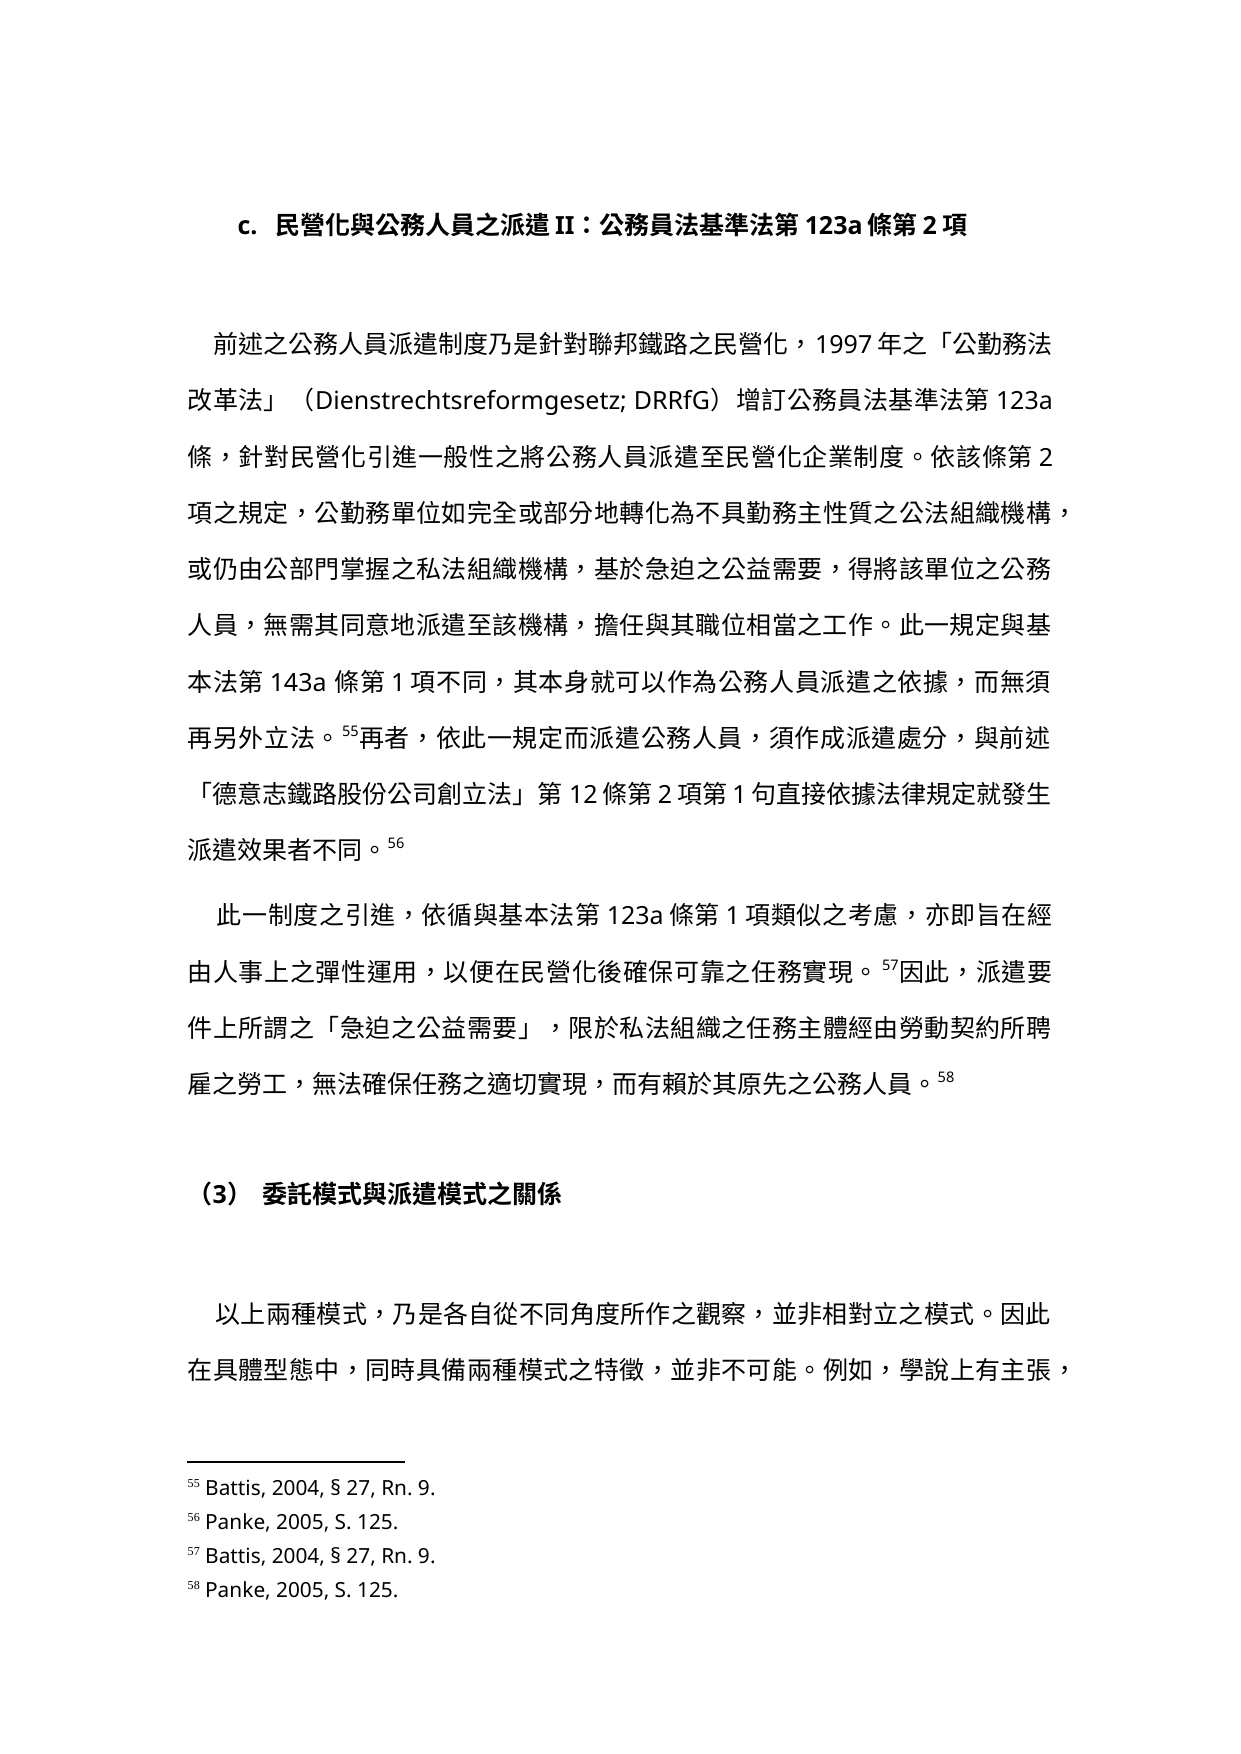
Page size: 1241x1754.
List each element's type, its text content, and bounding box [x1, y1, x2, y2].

list 委託模式與派遣模式之關係 [187, 1174, 1053, 1212]
text 此一制度之引進，依循與基本法第123a條第1項類似之考慮，亦即旨在經由人事上之彈性運用，以便在民營化後確保可靠之任務實現。因此，派遣要件上所謂之「急迫之公益需要」，限於私法組織之任務主體經由勞動契約所聘雇之勞工，無法確保任務之適切實現，而有賴於其原先之公務人員。 [187, 895, 1053, 1101]
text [187, 1293, 1053, 1387]
list 民營化與公務人員之派遣II：公務員法基準法第123a條第2項 [237, 204, 1053, 242]
text 前述之公務人員派遣制度乃是針對聯邦鐵路之民營化，1997年之「公勤務法改革法」（Dienstrechtsreformgesetz; DRRfG）增訂公務員法基準法第123a條，針對民營化引進一般性之將公務人員派遣至民營化企業制度。依該條第2項之規定，公勤務單位如完全或部分地轉化為不具勤務主性質之公法組織機構，或仍由公部門掌握之私法組織機構，基於急迫之公益需要，得將該單位之公務人員，無需其同意地派遣至該機構，擔任與其職位相當之工作。此一規定與基本法第143a 條第1項不同，其本身就可以作為公務人員派遣之依據，而無須再另外立法。再者，依此一規定而派遣公務人員，須作成派遣處分，與前述「德意志鐵路股份公司創立法」第12條第2項第1句直接依據法律規定就發生派遣效果者不同。 [187, 324, 1053, 868]
